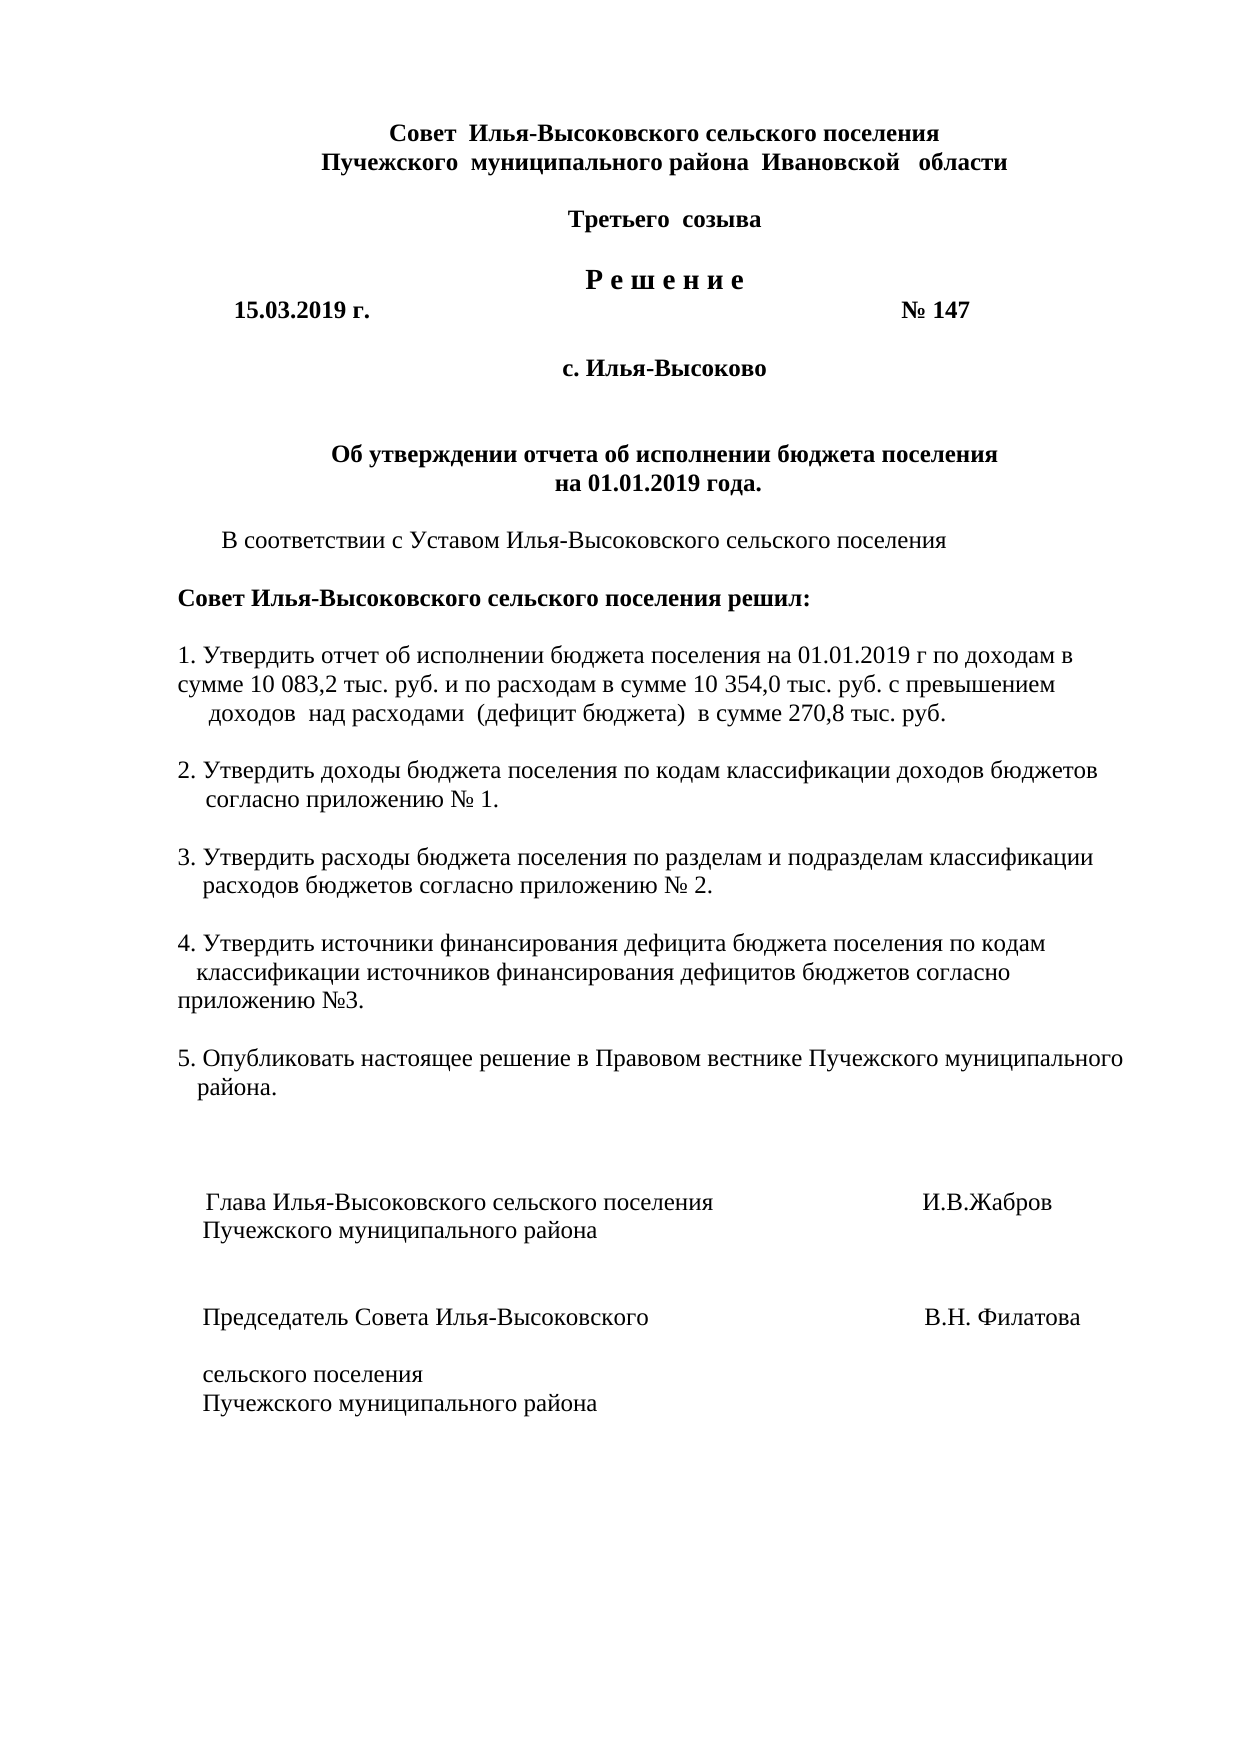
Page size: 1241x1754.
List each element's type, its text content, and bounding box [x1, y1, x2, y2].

text 2. Утвердить доходы бюджета поселения по кодам классификации доходов бюджетов [102, 755, 1152, 784]
text 15.03.2019 г. № 147 [177, 295, 1125, 324]
text с. Илья-Высоково [177, 353, 1152, 382]
text Председатель Совета Илья-Высоковского В.Н. Филатова [102, 1302, 1152, 1359]
text 4. Утвердить источники финансирования дефицита бюджета поселения по кодам [102, 928, 1152, 957]
text Пучежского муниципального района Ивановской области [177, 147, 1152, 176]
text сельского поселения [177, 1359, 1152, 1388]
text Пучежского муниципального района [177, 1388, 1152, 1417]
text Р е ш е н и е [177, 262, 1152, 295]
text Пучежского муниципального района [102, 1215, 1152, 1244]
text приложению №3. [102, 985, 1152, 1014]
text Совет Илья-Высоковского сельского поселения решил: [102, 583, 1152, 612]
text 3. Утвердить расходы бюджета поселения по разделам и подразделам классификации [102, 842, 1152, 870]
text классификации источников финансирования дефицитов бюджетов согласно [102, 957, 1152, 985]
text Об утверждении отчета об исполнении бюджета поселения [102, 439, 1152, 468]
text В соответствии с Уставом Илья-Высоковского сельского поселения [102, 525, 1152, 554]
text на 01.01.2019 года. [102, 468, 1152, 497]
text 5. Опубликовать настоящее решение в Правовом вестнике Пучежского муниципального [102, 1043, 1152, 1072]
text 1. Утвердить отчет об исполнении бюджета поселения на 01.01.2019 г по доходам в [102, 640, 1152, 669]
text Глава Илья-Высоковского сельского поселения И.В.Жабров [102, 1187, 1152, 1215]
text района. [102, 1072, 1152, 1100]
text согласно приложению № 1. [102, 784, 1152, 813]
text сумме 10 083,2 тыс. руб. и по расходам в сумме 10 354,0 тыс. руб. с превышением [102, 669, 1152, 698]
text доходов над расходами (дефицит бюджета) в сумме 270,8 тыс. руб. [102, 698, 1152, 727]
text Третьего созыва [177, 204, 1152, 233]
text расходов бюджетов согласно приложению № 2. [102, 870, 1152, 899]
text Совет Илья-Высоковского сельского поселения [177, 118, 1152, 147]
